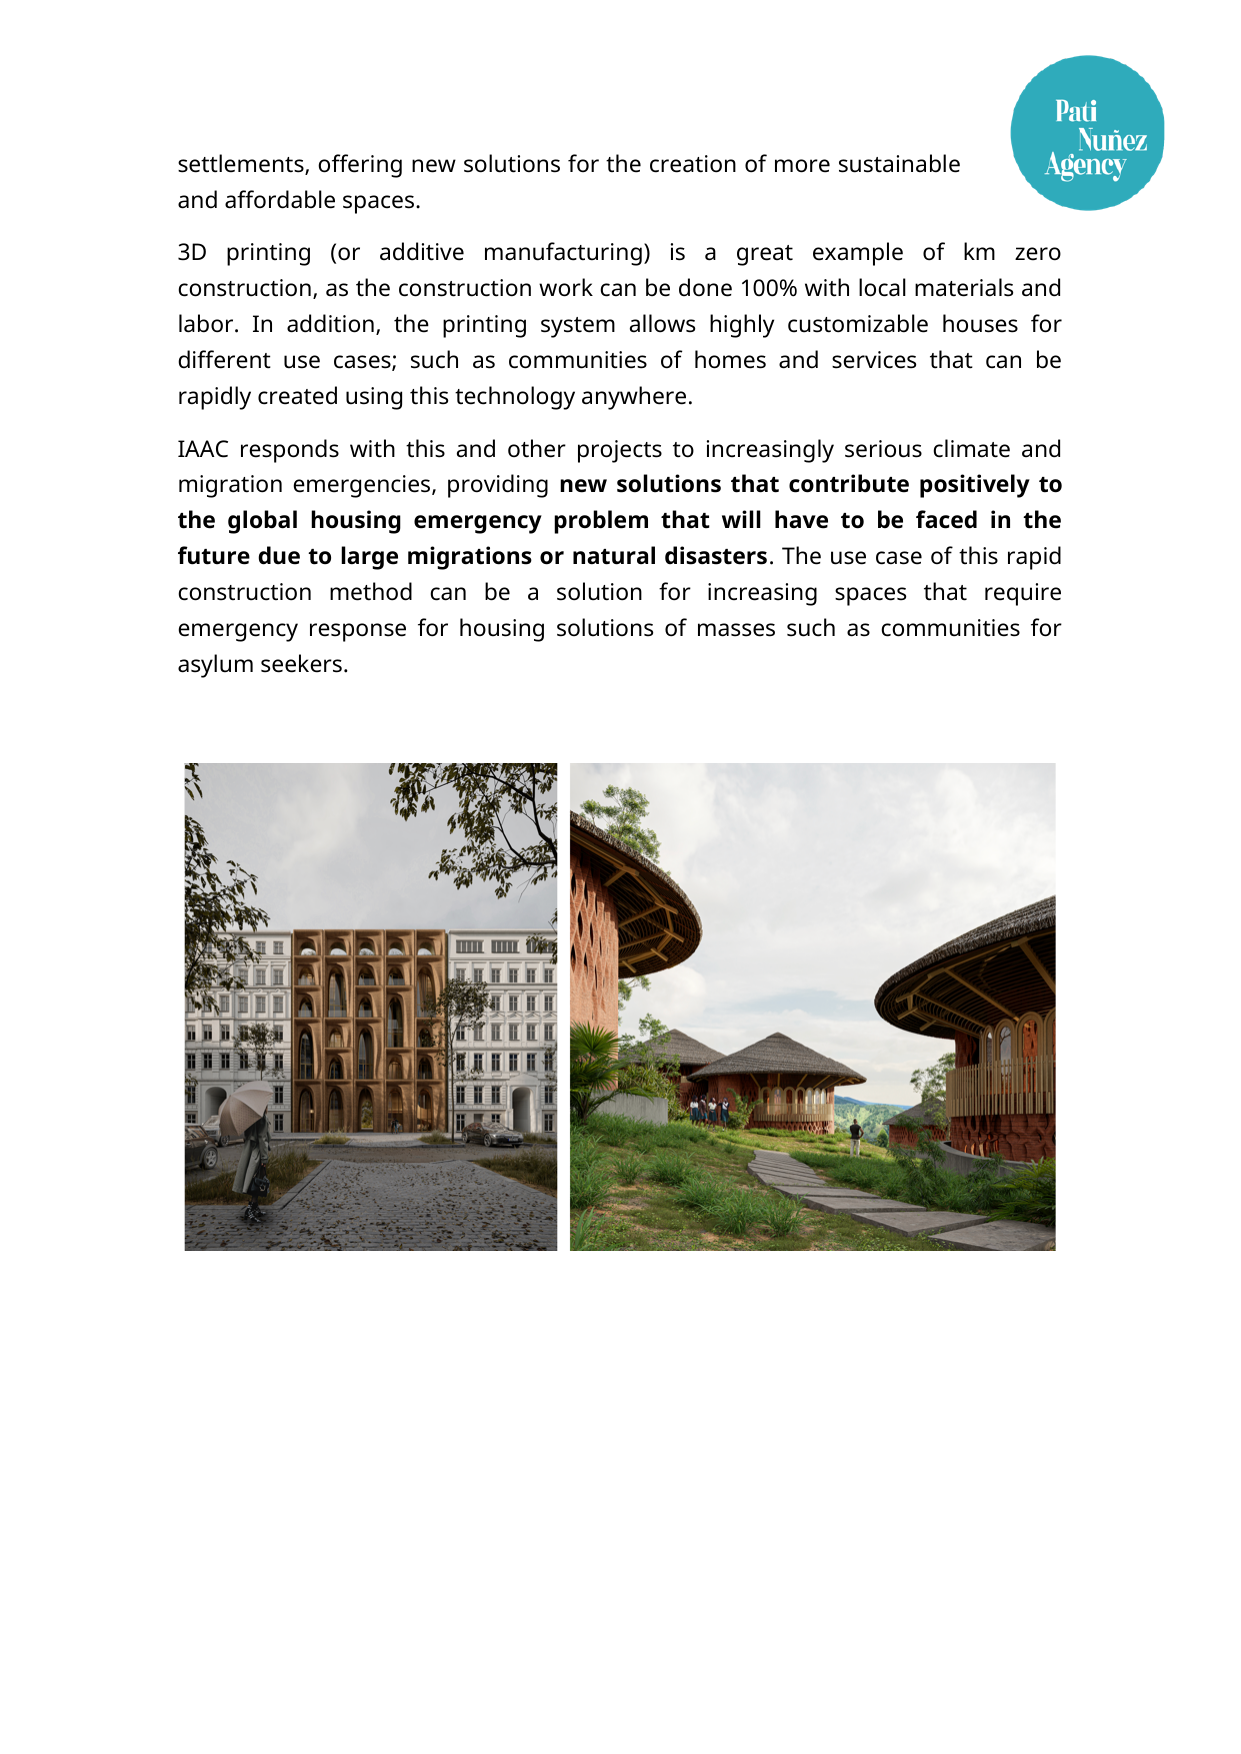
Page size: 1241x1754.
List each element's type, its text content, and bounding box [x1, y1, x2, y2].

text IAAC responds with this and other projects to increasingly serious climate and migration emergencies, providing new solutions that contribute positively to the global housing emergency problem that will have to be faced in the future due to large migrations or natural disasters. The use case of this rapid construction method can be a solution for increasing spaces that require emergency response for housing solutions of masses such as communities for asylum seekers. [177, 432, 1063, 679]
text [177, 148, 1063, 215]
text 3D printing (or additive manufacturing) is a great example of km zero construction, as the construction work can be done 100% with local materials and labor. In addition, the printing system allows highly customizable houses for different use cases; such as communities of homes and services that can be rapidly created using this technology anywhere. [177, 236, 1063, 411]
picture [184, 763, 1056, 1251]
picture [1008, 52, 1165, 213]
